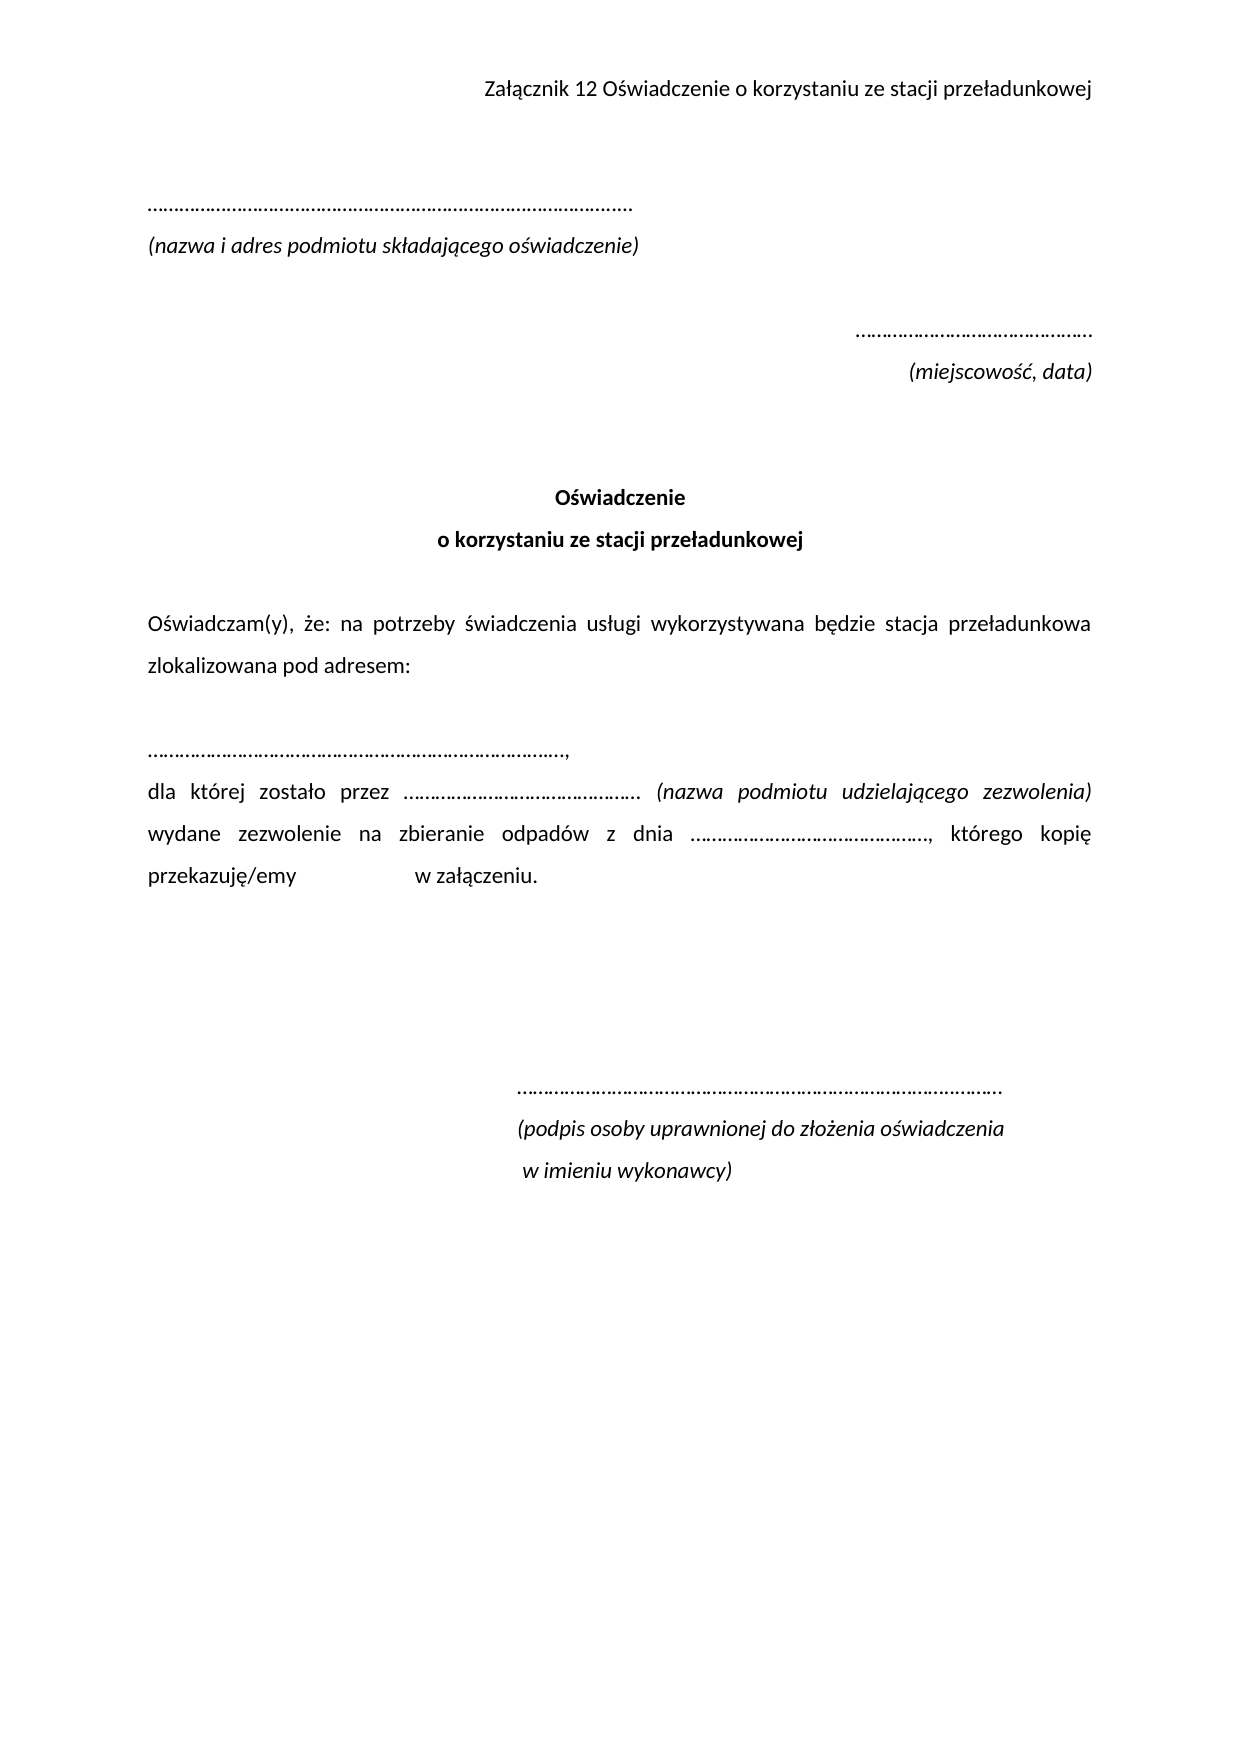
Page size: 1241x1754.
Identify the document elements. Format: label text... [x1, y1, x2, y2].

text ………………………………………………………………….…, [148, 735, 1093, 763]
text w imieniu wykonawcy) [517, 1156, 1093, 1184]
text o korzystaniu ze stacji przeładunkowej [148, 525, 1093, 553]
text (nazwa i adres podmiotu składającego oświadczenie) [148, 232, 1093, 259]
text ………………………………………………………………………..……… [517, 1072, 1093, 1100]
text ……………………………………………………………………………..… [148, 189, 1093, 218]
text Oświadczam(y), że: na potrzeby świadczenia usługi wykorzystywana będzie stacja przeładunkowa zlokalizowana pod adresem: [148, 609, 1093, 679]
text (podpis osoby uprawnionej do złożenia oświadczenia [517, 1114, 1093, 1142]
text (miejscowość, data) [148, 357, 1093, 386]
text Oświadczenie [148, 483, 1093, 511]
text ……………………………………… [148, 316, 1093, 343]
text dla której zostało przez ……………………………………… (nazwa podmiotu udzielającego zezwolenia) wydane zezwolenie na zbieranie odpadów z dnia ………………………………………, którego kopię przekazuję/emy w załączeniu. [148, 777, 1093, 889]
